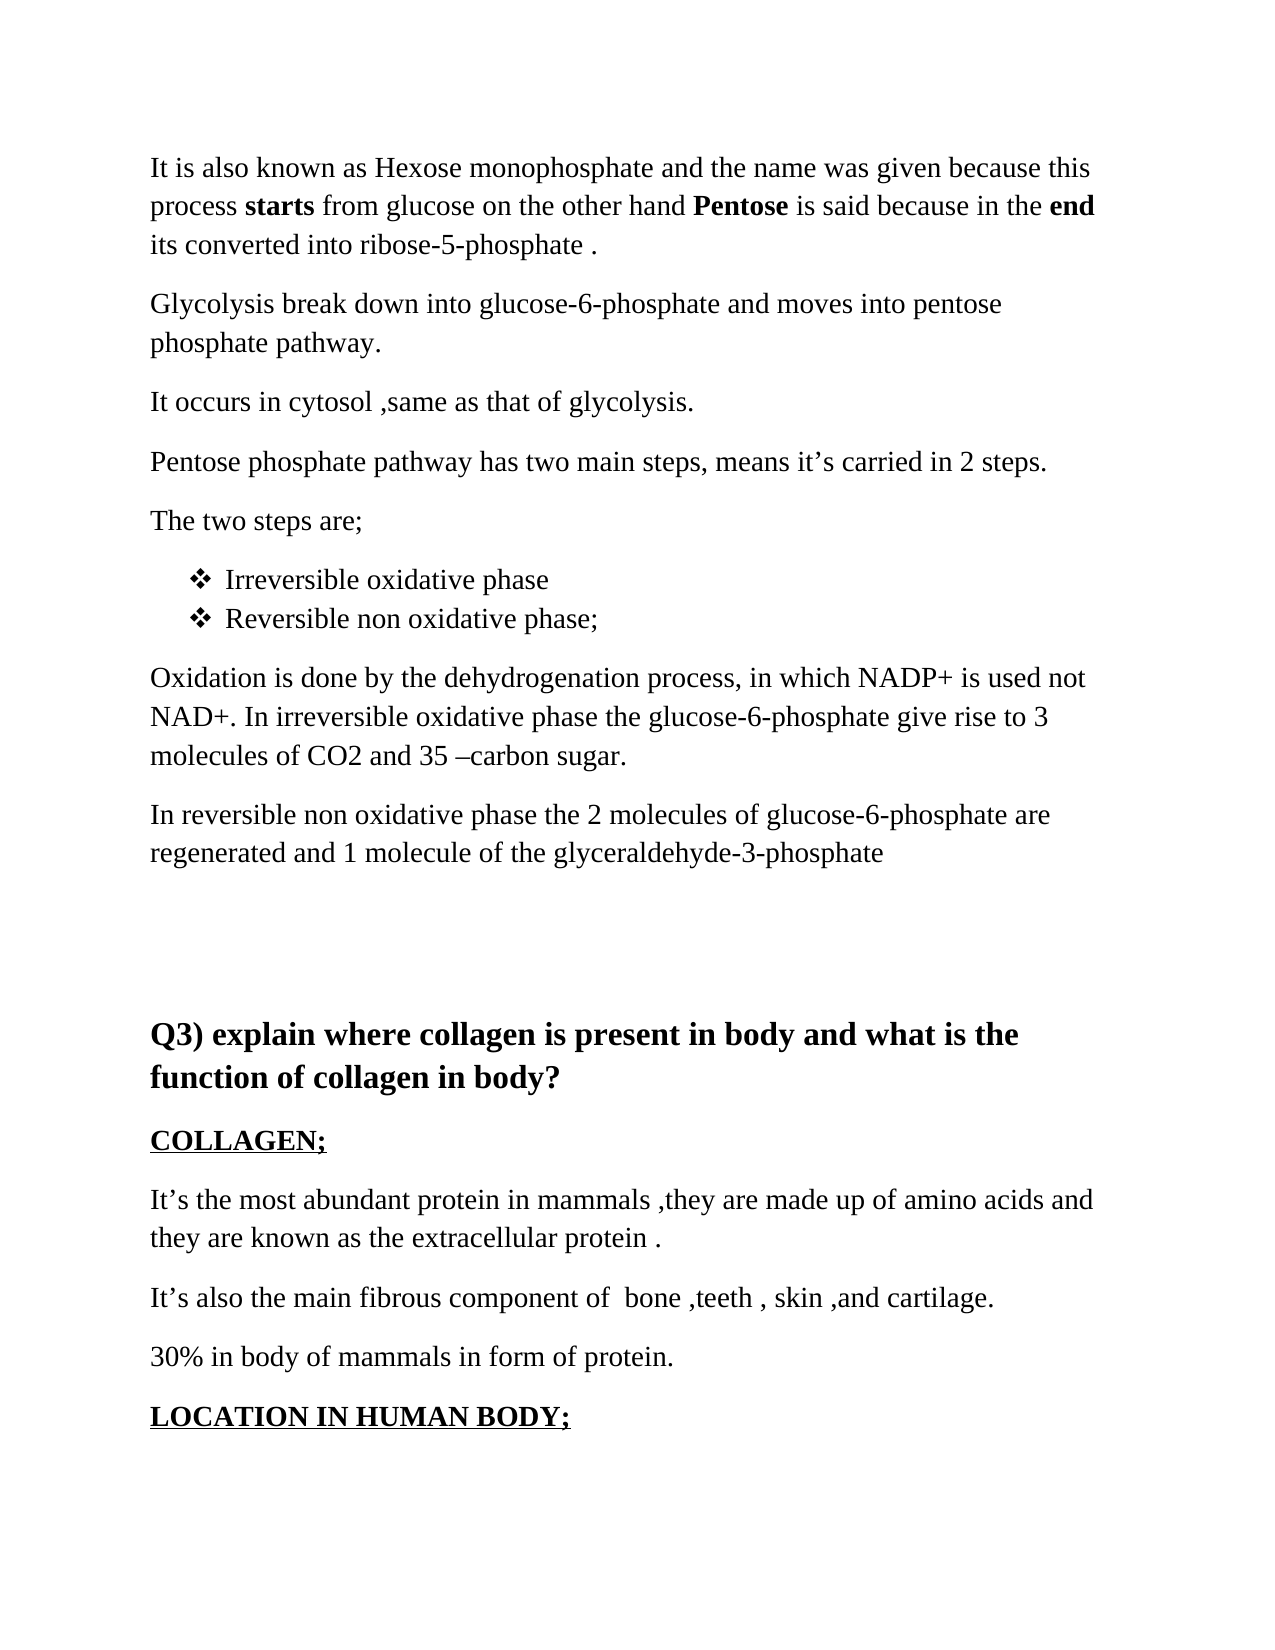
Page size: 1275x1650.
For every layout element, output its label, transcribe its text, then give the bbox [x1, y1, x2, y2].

text It’s the most abundant protein in mammals ,they are made up of amino acids and they are known as the extracellular protein . [150, 1182, 1125, 1254]
text Glycolysis break down into glucose-6-phosphate and moves into pentose phosphate pathway. [150, 286, 1125, 358]
text Pentose phosphate pathway has two main steps, means it’s carried in 2 steps. [150, 444, 1125, 477]
list Reversible non oxidative phase; [187, 601, 1125, 635]
text 30% in body of mammals in form of protein. [150, 1339, 1125, 1373]
text Q3) explain where collagen is present in body and what is the function of collagen in body? [150, 1014, 1125, 1096]
text It occurs in cytosol ,same as that of glycolysis. [150, 384, 1125, 418]
text LOCATION IN HUMAN BODY; [150, 1399, 1125, 1432]
text Oxidation is done by the dehydrogenation process, in which NADP+ is used not NAD+. In irreversible oxidative phase the glucose-6-phosphate give rise to 3 molecules of CO2 and 35 –carbon sugar. [150, 661, 1125, 771]
text It is also known as Hexose monophosphate and the name was given because this process starts from glucose on the other hand Pentose is said because in the end its converted into ribose-5-phosphate . [150, 150, 1125, 261]
text It’s also the main fibrous component of bone ,teeth , skin ,and cartilage. [150, 1280, 1125, 1313]
text COLLAGEN; [150, 1123, 1125, 1156]
text In reversible non oxidative phase the 2 molecules of glucose-6-phosphate are regenerated and 1 molecule of the glyceraldehyde-3-phosphate [150, 797, 1125, 869]
list Irreversible oxidative phase [187, 562, 1125, 596]
text The two steps are; [150, 503, 1125, 537]
